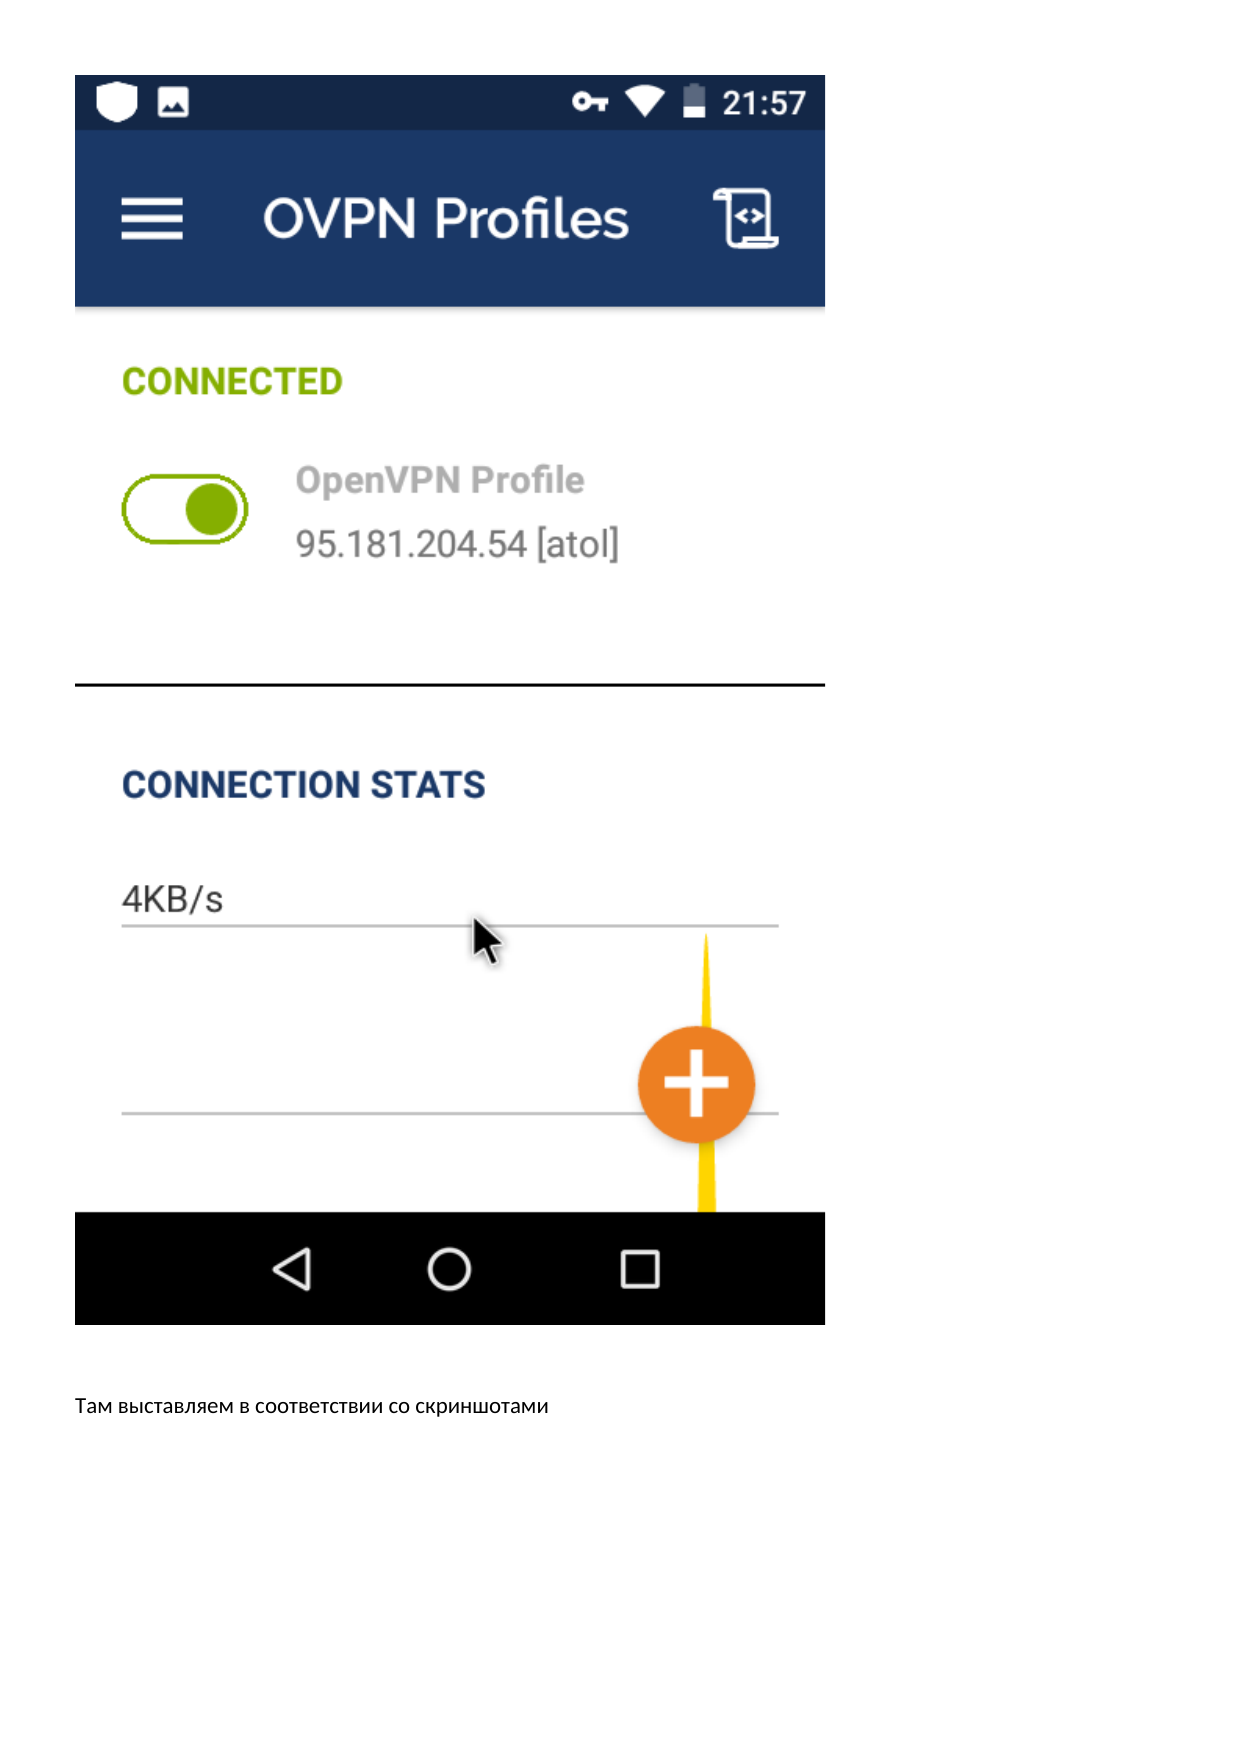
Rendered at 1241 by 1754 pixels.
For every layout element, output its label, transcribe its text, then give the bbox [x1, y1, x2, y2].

picture [75, 75, 826, 1325]
text Там выставляем в соответствии со скриншотами [75, 1391, 1165, 1419]
